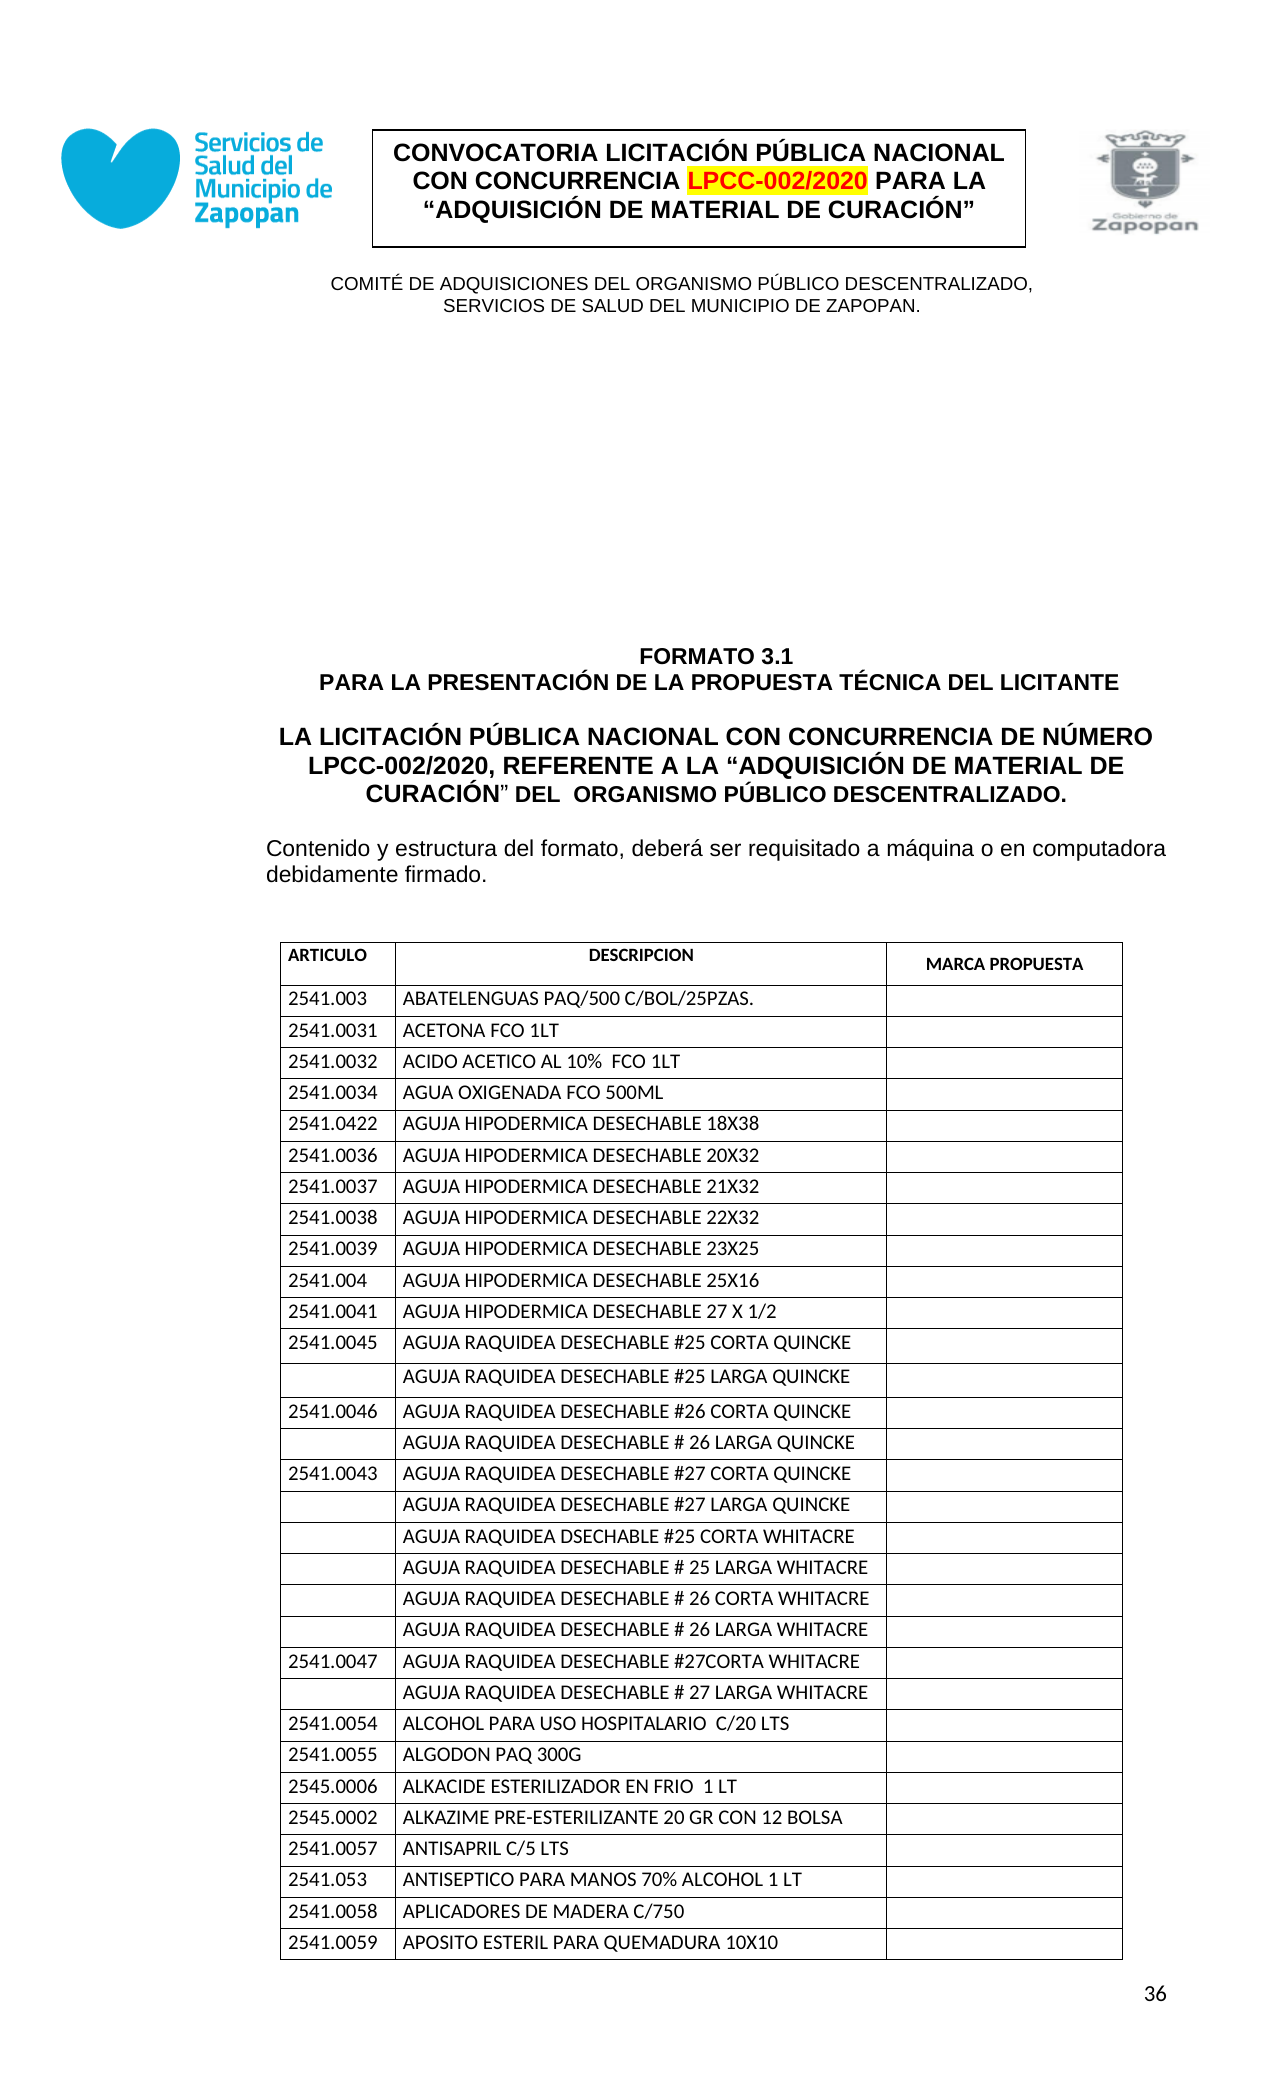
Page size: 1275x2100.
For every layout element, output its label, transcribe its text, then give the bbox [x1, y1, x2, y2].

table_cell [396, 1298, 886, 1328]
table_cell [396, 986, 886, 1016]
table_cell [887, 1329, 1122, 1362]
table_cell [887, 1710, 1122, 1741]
text PARA LA PRESENTACIÓN DE LA PROPUESTA TÉCNICA DEL LICITANTE [266, 669, 1167, 696]
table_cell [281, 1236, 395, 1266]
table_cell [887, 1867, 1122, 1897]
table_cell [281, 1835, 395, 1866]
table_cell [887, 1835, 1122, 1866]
text LA LICITACIÓN PÚBLICA NACIONAL CON CONCURRENCIA DE NÚMERO LPCC-002/2020, REFERENTE A LA “ADQUISICIÓN DE MATERIAL DE CURACIÓN” DEL ORGANISMO PÚBLICO DESCENTRALIZADO. [266, 722, 1167, 808]
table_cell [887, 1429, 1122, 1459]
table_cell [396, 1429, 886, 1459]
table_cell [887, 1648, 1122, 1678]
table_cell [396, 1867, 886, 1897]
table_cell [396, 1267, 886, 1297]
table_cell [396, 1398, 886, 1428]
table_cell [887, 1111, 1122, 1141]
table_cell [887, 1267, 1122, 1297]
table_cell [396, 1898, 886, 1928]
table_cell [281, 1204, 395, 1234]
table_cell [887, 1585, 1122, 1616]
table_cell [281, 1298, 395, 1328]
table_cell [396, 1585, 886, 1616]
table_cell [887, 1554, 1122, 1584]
text Contenido y estructura del formato, deberá ser requisitado a máquina o en computadora debidamente firmado. [266, 834, 1167, 887]
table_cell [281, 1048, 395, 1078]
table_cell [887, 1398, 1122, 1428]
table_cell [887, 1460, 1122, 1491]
picture [44, 115, 346, 240]
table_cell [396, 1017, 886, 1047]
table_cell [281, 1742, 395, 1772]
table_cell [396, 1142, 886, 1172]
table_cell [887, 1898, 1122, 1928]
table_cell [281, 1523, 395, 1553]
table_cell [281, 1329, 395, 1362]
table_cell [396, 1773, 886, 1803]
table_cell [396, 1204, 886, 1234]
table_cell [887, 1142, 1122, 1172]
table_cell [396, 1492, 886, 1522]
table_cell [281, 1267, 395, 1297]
text FORMATO 3.1 [266, 643, 1167, 669]
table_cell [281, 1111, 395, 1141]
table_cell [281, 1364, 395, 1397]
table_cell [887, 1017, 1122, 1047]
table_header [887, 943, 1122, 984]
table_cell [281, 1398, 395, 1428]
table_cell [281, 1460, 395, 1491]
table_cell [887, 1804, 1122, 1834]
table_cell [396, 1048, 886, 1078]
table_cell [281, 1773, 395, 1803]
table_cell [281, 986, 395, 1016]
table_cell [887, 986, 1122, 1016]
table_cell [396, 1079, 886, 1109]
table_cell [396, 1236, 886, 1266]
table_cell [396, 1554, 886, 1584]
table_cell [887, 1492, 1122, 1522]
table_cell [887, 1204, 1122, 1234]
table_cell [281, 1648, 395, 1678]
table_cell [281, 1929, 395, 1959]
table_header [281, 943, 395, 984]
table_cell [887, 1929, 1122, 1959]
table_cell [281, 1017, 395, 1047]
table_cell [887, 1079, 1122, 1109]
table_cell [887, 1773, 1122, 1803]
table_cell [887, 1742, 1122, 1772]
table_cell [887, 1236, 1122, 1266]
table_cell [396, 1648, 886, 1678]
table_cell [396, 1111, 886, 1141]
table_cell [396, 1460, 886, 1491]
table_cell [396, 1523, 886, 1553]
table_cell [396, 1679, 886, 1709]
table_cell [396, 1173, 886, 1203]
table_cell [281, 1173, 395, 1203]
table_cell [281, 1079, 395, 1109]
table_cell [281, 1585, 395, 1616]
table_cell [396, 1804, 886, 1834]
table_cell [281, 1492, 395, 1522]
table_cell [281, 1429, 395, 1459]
picture [1078, 115, 1218, 240]
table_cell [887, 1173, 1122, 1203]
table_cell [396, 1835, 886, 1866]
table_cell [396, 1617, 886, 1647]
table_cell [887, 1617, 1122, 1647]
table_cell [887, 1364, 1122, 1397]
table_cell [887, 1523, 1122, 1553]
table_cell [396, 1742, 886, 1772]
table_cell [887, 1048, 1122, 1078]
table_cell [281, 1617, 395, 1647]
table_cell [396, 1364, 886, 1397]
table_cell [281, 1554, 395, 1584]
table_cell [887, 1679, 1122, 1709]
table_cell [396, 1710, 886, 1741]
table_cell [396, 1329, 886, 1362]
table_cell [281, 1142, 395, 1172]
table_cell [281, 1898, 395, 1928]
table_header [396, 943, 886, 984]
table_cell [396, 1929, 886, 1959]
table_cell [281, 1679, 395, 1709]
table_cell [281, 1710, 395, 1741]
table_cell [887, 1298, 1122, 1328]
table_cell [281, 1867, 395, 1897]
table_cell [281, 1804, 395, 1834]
